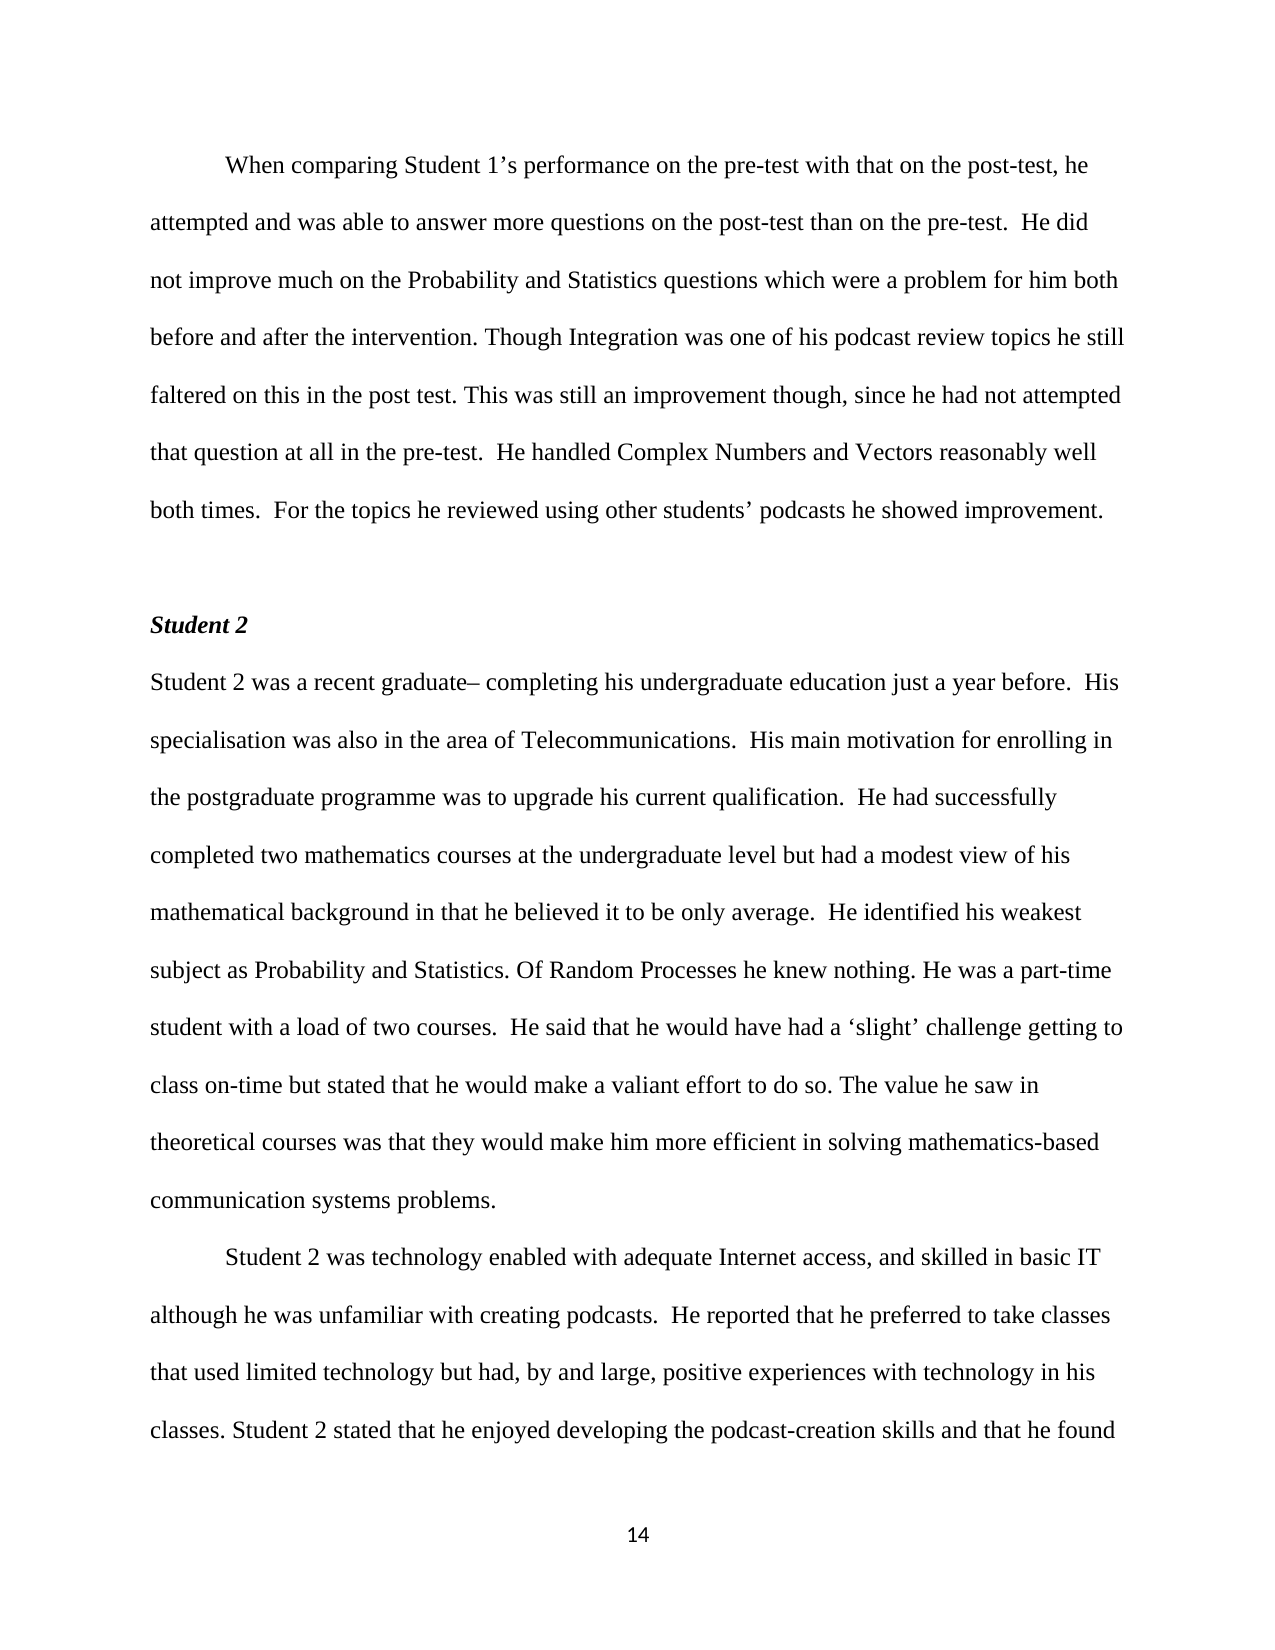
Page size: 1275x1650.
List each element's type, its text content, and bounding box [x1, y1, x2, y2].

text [150, 1242, 1125, 1444]
text When comparing Student 1’s performance on the pre-test with that on the post-test, he attempted and was able to answer more questions on the post-test than on the pre-test. He did not improve much on the Probability and Statistics questions which were a problem for him both before and after the intervention. Though Integration was one of his podcast review topics he still faltered on this in the post test. This was still an improvement though, since he had not attempted that question at all in the pre-test. He handled Complex Numbers and Vectors reasonably well both times. For the topics he reviewed using other students’ podcasts he showed improvement. [150, 150, 1125, 524]
text Student 2 was a recent graduate– completing his undergraduate education just a year before. His specialisation was also in the area of Telecommunications. His main motivation for enrolling in the postgraduate programme was to upgrade his current qualification. He had successfully completed two mathematics courses at the undergraduate level but had a modest view of his mathematical background in that he believed it to be only average. He identified his weakest subject as Probability and Statistics. Of Random Processes he knew nothing. He was a part-time student with a load of two courses. He said that he would have had a ‘slight’ challenge getting to class on-time but stated that he would make a valiant effort to do so. The value he saw in theoretical courses was that they would make him more efficient in solving mathematics-based communication systems problems. [150, 667, 1125, 1214]
text Student 2 [150, 610, 1125, 639]
